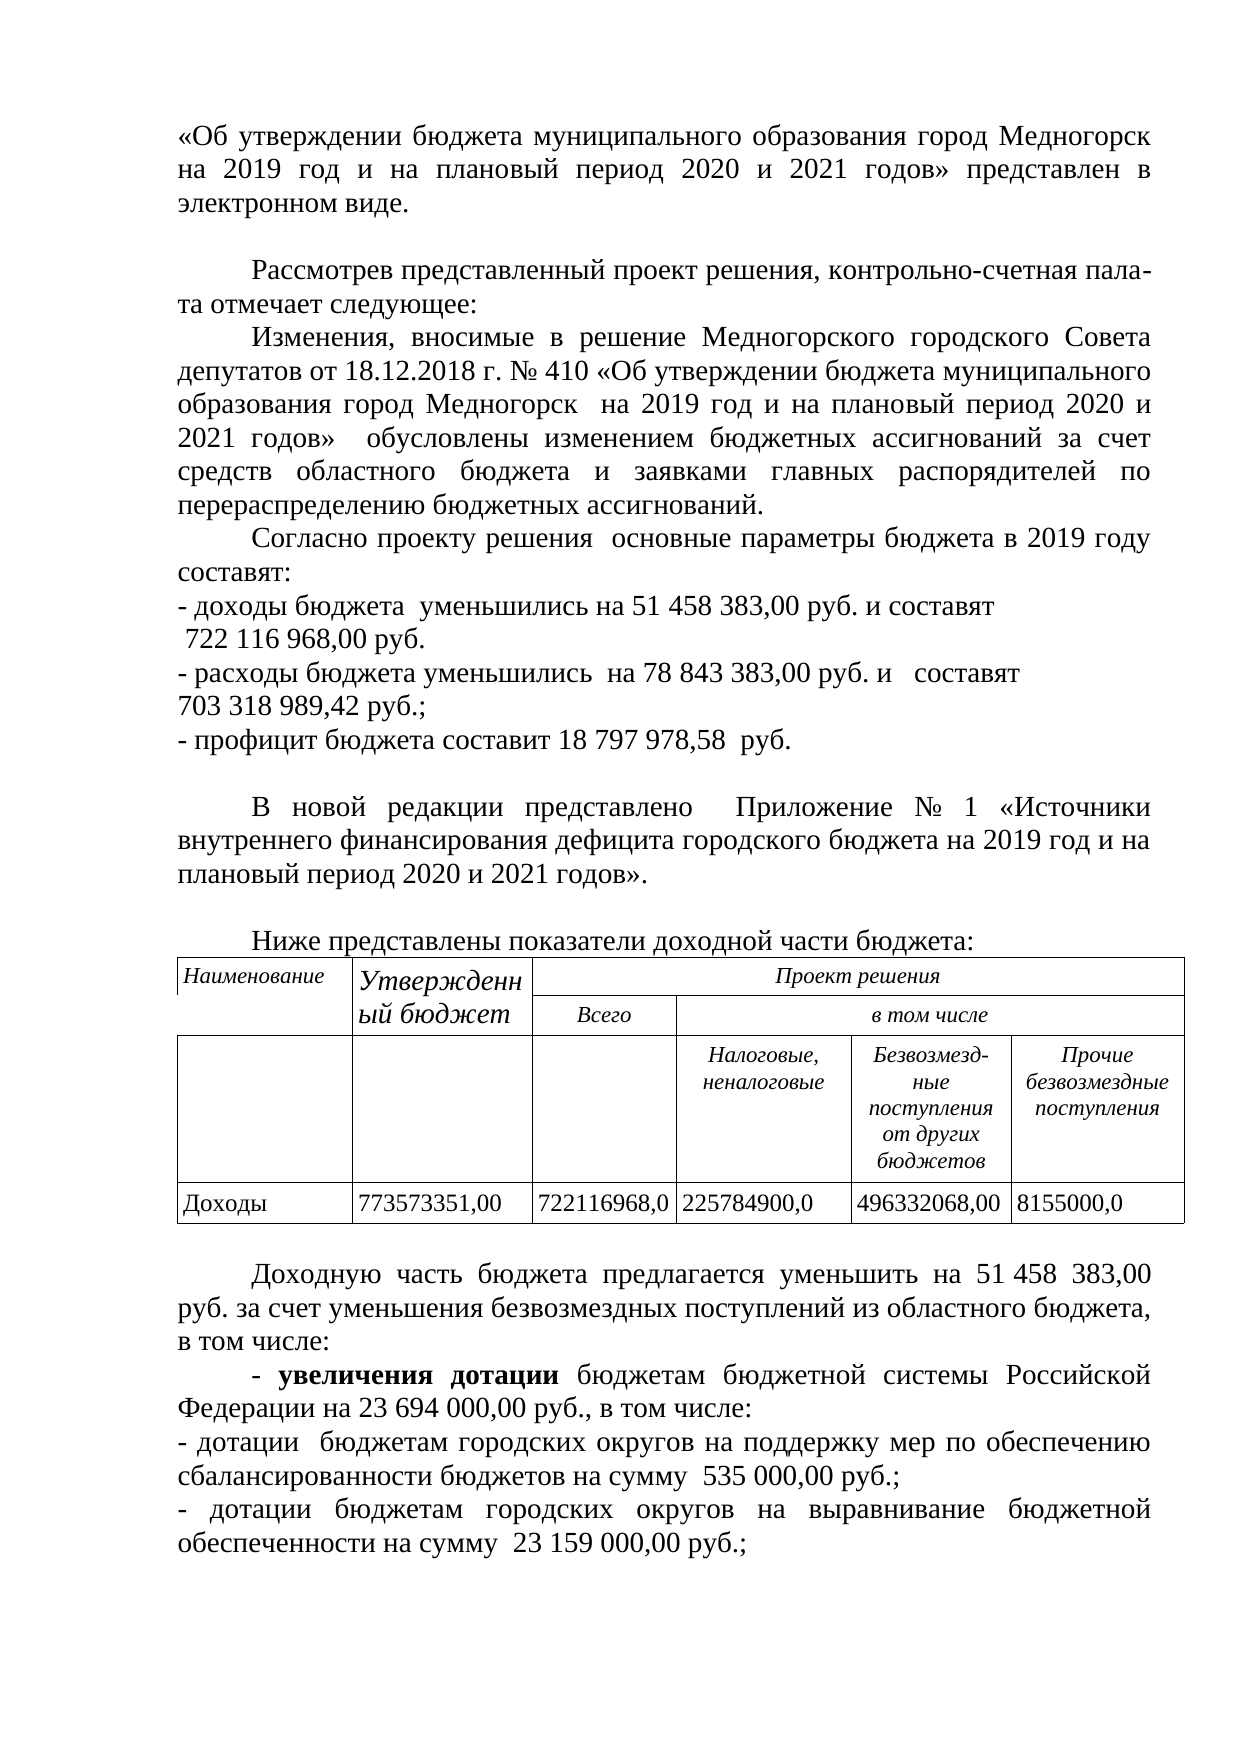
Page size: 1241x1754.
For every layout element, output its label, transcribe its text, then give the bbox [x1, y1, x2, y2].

table_header Утвержденный бюджет [353, 958, 532, 1035]
text - дотации бюджетам городских округов на поддержку мер по обеспечению сбалансированности бюджетов на сумму 535 000,00 руб.; [177, 1424, 1152, 1491]
text 703 318 989,42 руб.; [177, 688, 1152, 722]
table_cell [178, 1036, 352, 1182]
table_cell 722116968,0 [533, 1183, 676, 1223]
table_cell [353, 1036, 532, 1182]
table_cell Прочие безвозмездные поступления [1012, 1036, 1184, 1182]
text - профицит бюджета составит 18 797 978,58 руб. [177, 722, 1152, 755]
text Ниже представлены показатели доходной части бюджета: [177, 923, 1152, 957]
text - дотации бюджетам городских округов на выравнивание бюджетной обеспеченности на сумму 23 159 000,00 руб.; [177, 1491, 1152, 1558]
text Согласно проекту решения основные параметры бюджета в 2019 году составят: [177, 521, 1152, 588]
table_cell в том числе [677, 996, 1184, 1035]
text 722 116 968,00 руб. [177, 621, 1152, 655]
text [177, 118, 1152, 219]
text - увеличения дотации бюджетам бюджетной системы Российской Федерации на 23 694 000,00 руб., в том числе: [177, 1357, 1152, 1424]
text В новой редакции представлено Приложение № 1 «Источники внутреннего финансирования дефицита городского бюджета на 2019 год и на плановый период 2020 и 2021 годов». [177, 789, 1152, 889]
table_cell Доходы [178, 1183, 352, 1223]
table_cell 773573351,00 [353, 1183, 532, 1223]
table_header Наименование [177, 958, 352, 1035]
table_cell 225784900,0 [677, 1183, 851, 1223]
text - расходы бюджета уменьшились на 78 843 383,00 руб. и составят [177, 655, 1152, 688]
table_header Проект решения [533, 958, 1184, 995]
table_cell Налоговые, неналоговые [677, 1036, 851, 1182]
table_cell Всего [533, 996, 676, 1035]
text Рассмотрев представленный проект решения, контрольно-счетная палата отмечает следующее: [177, 252, 1152, 319]
table_cell Безвозмезд-ные поступления от других бюджетов [852, 1036, 1011, 1182]
table_cell 8155000,0 [1012, 1183, 1184, 1223]
table_cell [533, 1036, 676, 1182]
table_cell 496332068,00 [852, 1183, 1011, 1223]
text - доходы бюджета уменьшились на 51 458 383,00 руб. и составят [177, 588, 1152, 621]
text Доходную часть бюджета предлагается уменьшить на 51 458 383,00 руб. за счет уменьшения безвозмездных поступлений из областного бюджета, в том числе: [177, 1256, 1152, 1357]
text Изменения, вносимые в решение Медногорского городского Совета депутатов от 18.12.2018 г. № 410 «Об утверждении бюджета муниципального образования город Медногорск на 2019 год и на плановый период 2020 и 2021 годов» обусловлены изменением бюджетных ассигнований за счет средств областного бюджета и заявками главных распорядителей по перераспределению бюджетных ассигнований. [177, 319, 1152, 521]
